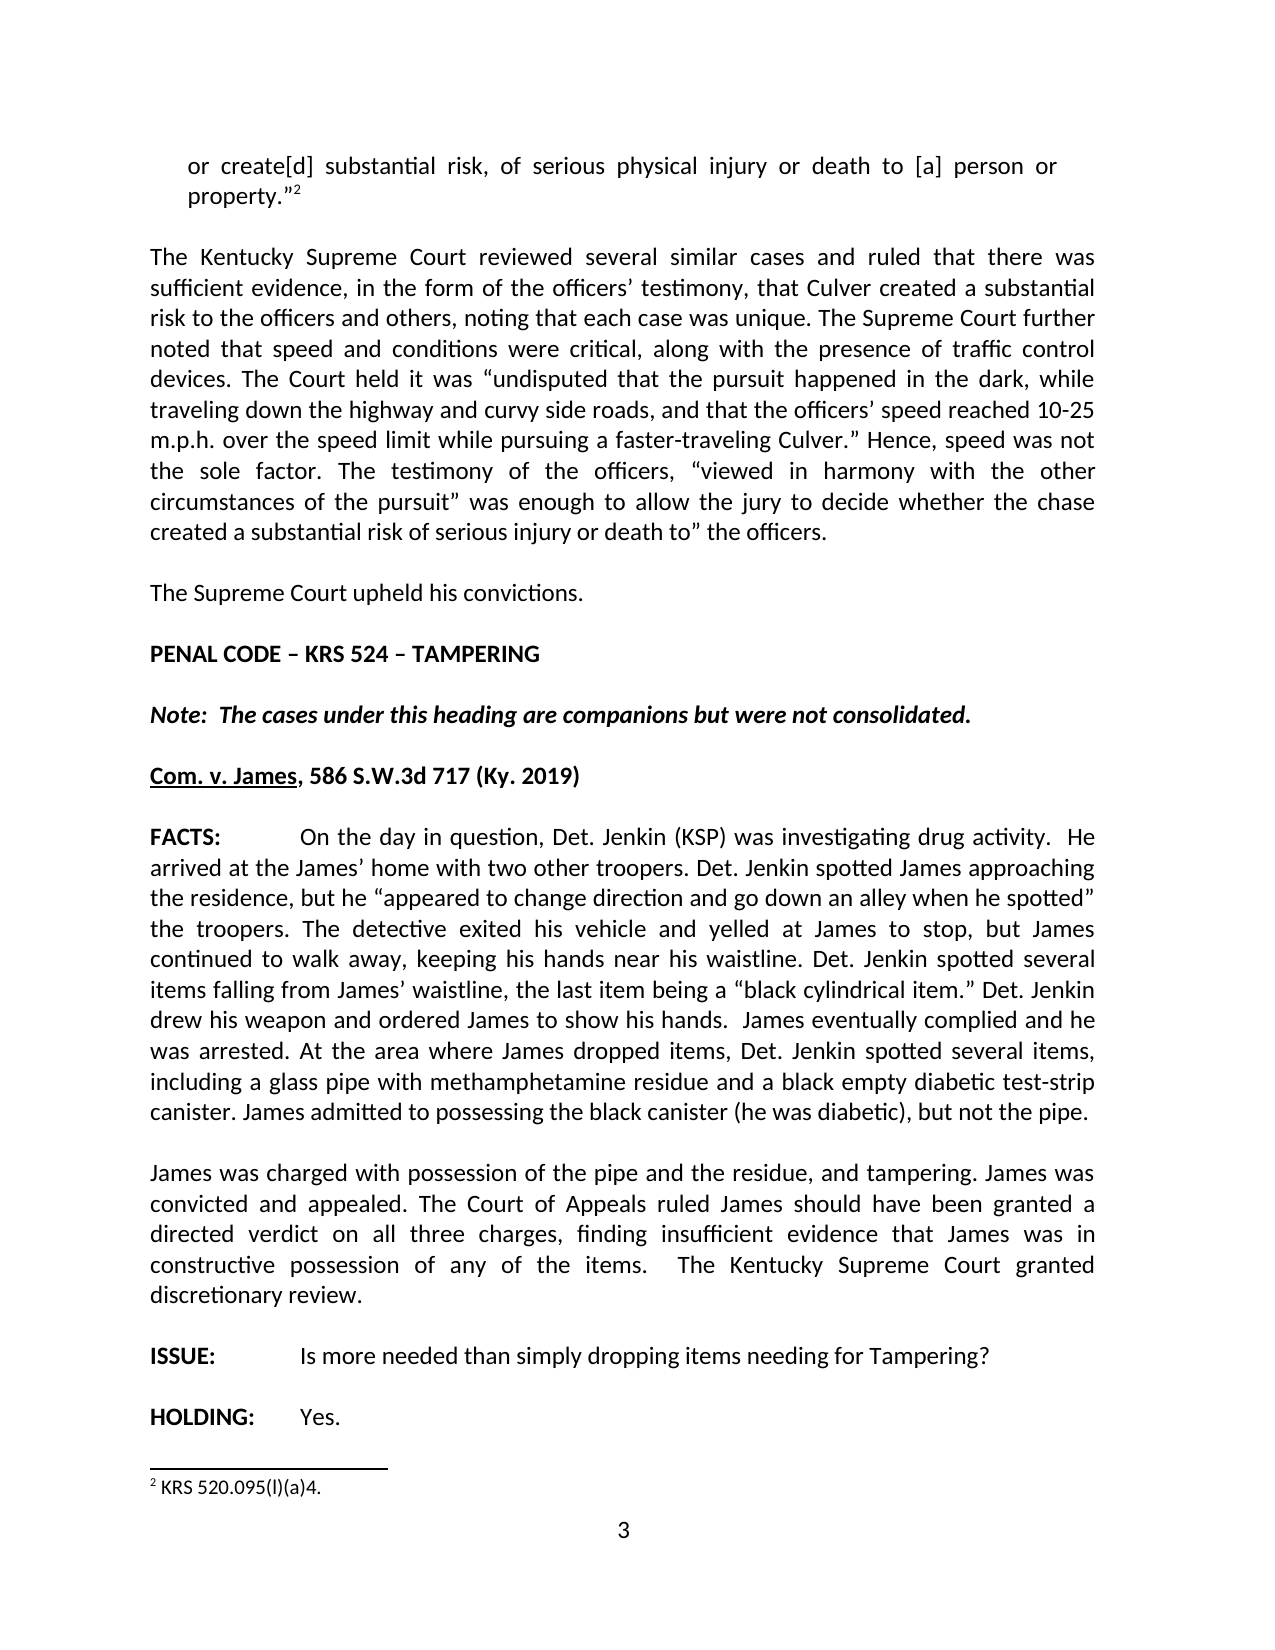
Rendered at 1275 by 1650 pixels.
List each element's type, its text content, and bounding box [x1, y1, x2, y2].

text James was charged with possession of the pipe and the residue, and tampering. James was convicted and appealed. The Court of Appeals ruled James should have been granted a directed verdict on all three charges, finding insufficient evidence that James was in constructive possession of any of the items. The Kentucky Supreme Court granted discretionary review. [150, 1157, 1097, 1310]
text PENAL CODE – KRS 524 – TAMPERING [150, 638, 1097, 669]
text ISSUE: Is more needed than simply dropping items needing for Tampering? [150, 1340, 1097, 1371]
text HOLDING: Yes. [150, 1401, 1097, 1432]
text The Kentucky Supreme Court reviewed several similar cases and ruled that there was sufficient evidence, in the form of the officers’ testimony, that Culver created a substantial risk to the officers and others, noting that each case was unique. The Supreme Court further noted that speed and conditions were critical, along with the presence of traffic control devices. The Court held it was “undisputed that the pursuit happened in the dark, while traveling down the highway and curvy side roads, and that the officers’ speed reached 10-25 m.p.h. over the speed limit while pursuing a faster-traveling Culver.” Hence, speed was not the sole factor. The testimony of the officers, “viewed in harmony with the other circumstances of the pursuit” was enough to allow the jury to decide whether the chase created a substantial risk of serious injury or death to” the officers. [150, 242, 1097, 547]
text Com. v. James, 586 S.W.3d 717 (Ky. 2019) [150, 760, 1097, 791]
text Note: The cases under this heading are companions but were not consolidated. [150, 699, 1097, 730]
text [187, 150, 1059, 211]
text The Supreme Court upheld his convictions. [150, 577, 1097, 608]
text FACTS: On the day in question, Det. Jenkin (KSP) was investigating drug activity. He arrived at the James’ home with two other troopers. Det. Jenkin spotted James approaching the residence, but he “appeared to change direction and go down an alley when he spotted” the troopers. The detective exited his vehicle and yelled at James to stop, but James continued to walk away, keeping his hands near his waistline. Det. Jenkin spotted several items falling from James’ waistline, the last item being a “black cylindrical item.” Det. Jenkin drew his weapon and ordered James to show his hands. James eventually complied and he was arrested. At the area where James dropped items, Det. Jenkin spotted several items, including a glass pipe with methamphetamine residue and a black empty diabetic test-strip canister. James admitted to possessing the black canister (he was diabetic), but not the pipe. [150, 821, 1097, 1127]
